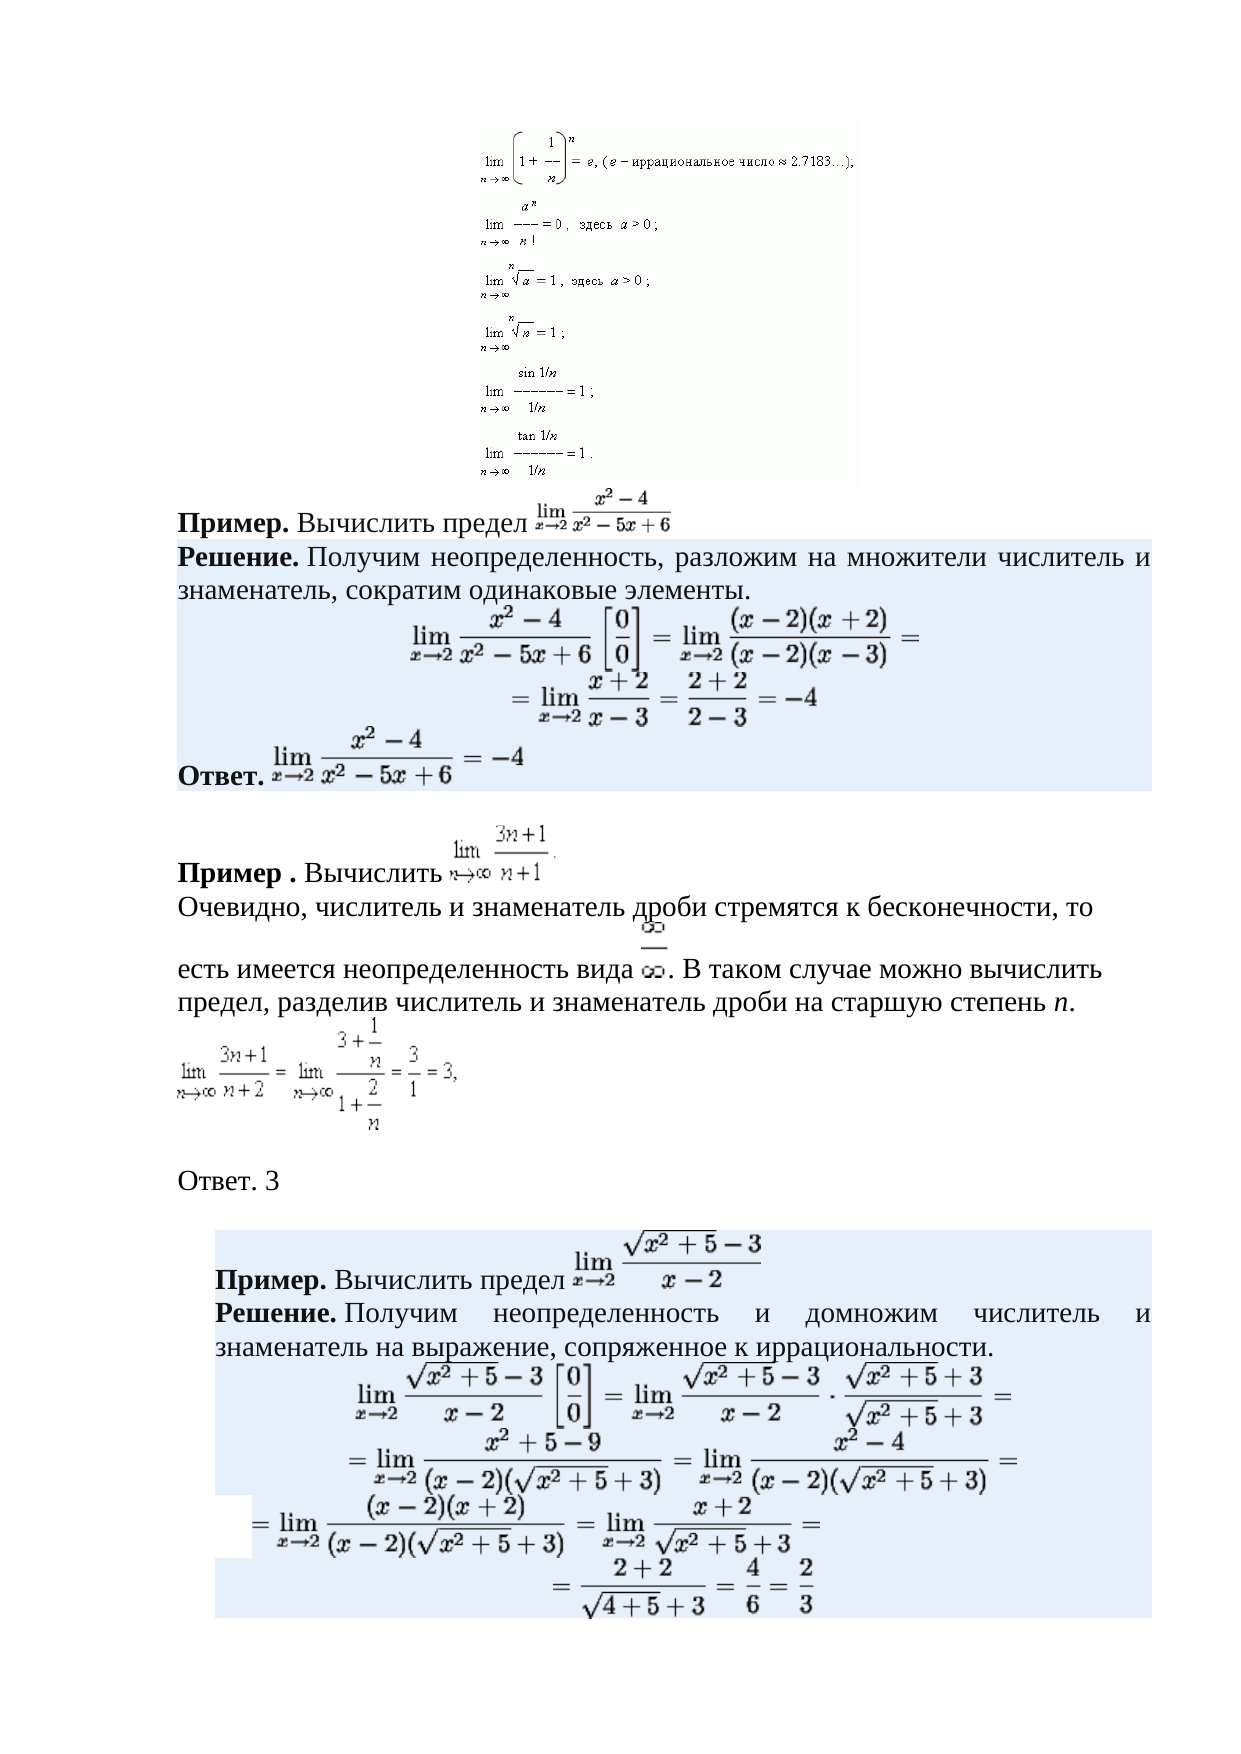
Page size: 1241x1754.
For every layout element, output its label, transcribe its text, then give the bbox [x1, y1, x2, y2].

picture [449, 825, 556, 883]
text Ответ. 3 [177, 1163, 1152, 1197]
picture [641, 922, 668, 978]
text Ответ. [177, 726, 1152, 791]
text Решение. Получим неопределенность и домножим числитель и знаменатель на выражение, сопряженное к иррациональности. [215, 1295, 1152, 1362]
text Решение. Получим неопределенность, разложим на множители числитель и знаменатель, сократим одинаковые элементы. [177, 539, 1152, 606]
text Пример. Вычислить предел [215, 1230, 1152, 1295]
text Очевидно, числитель и знаменатель дроби стремятся к бесконечности, то есть имеется неопределенность вида . В таком случае можно вычислить предел, разделив числитель и знаменатель дроби на старшую степень n. [177, 889, 1152, 1018]
text Пример . Вычислить [177, 825, 1152, 889]
picture [177, 1017, 457, 1130]
picture [470, 118, 859, 489]
text Пример. Вычислить предел [177, 488, 1152, 539]
